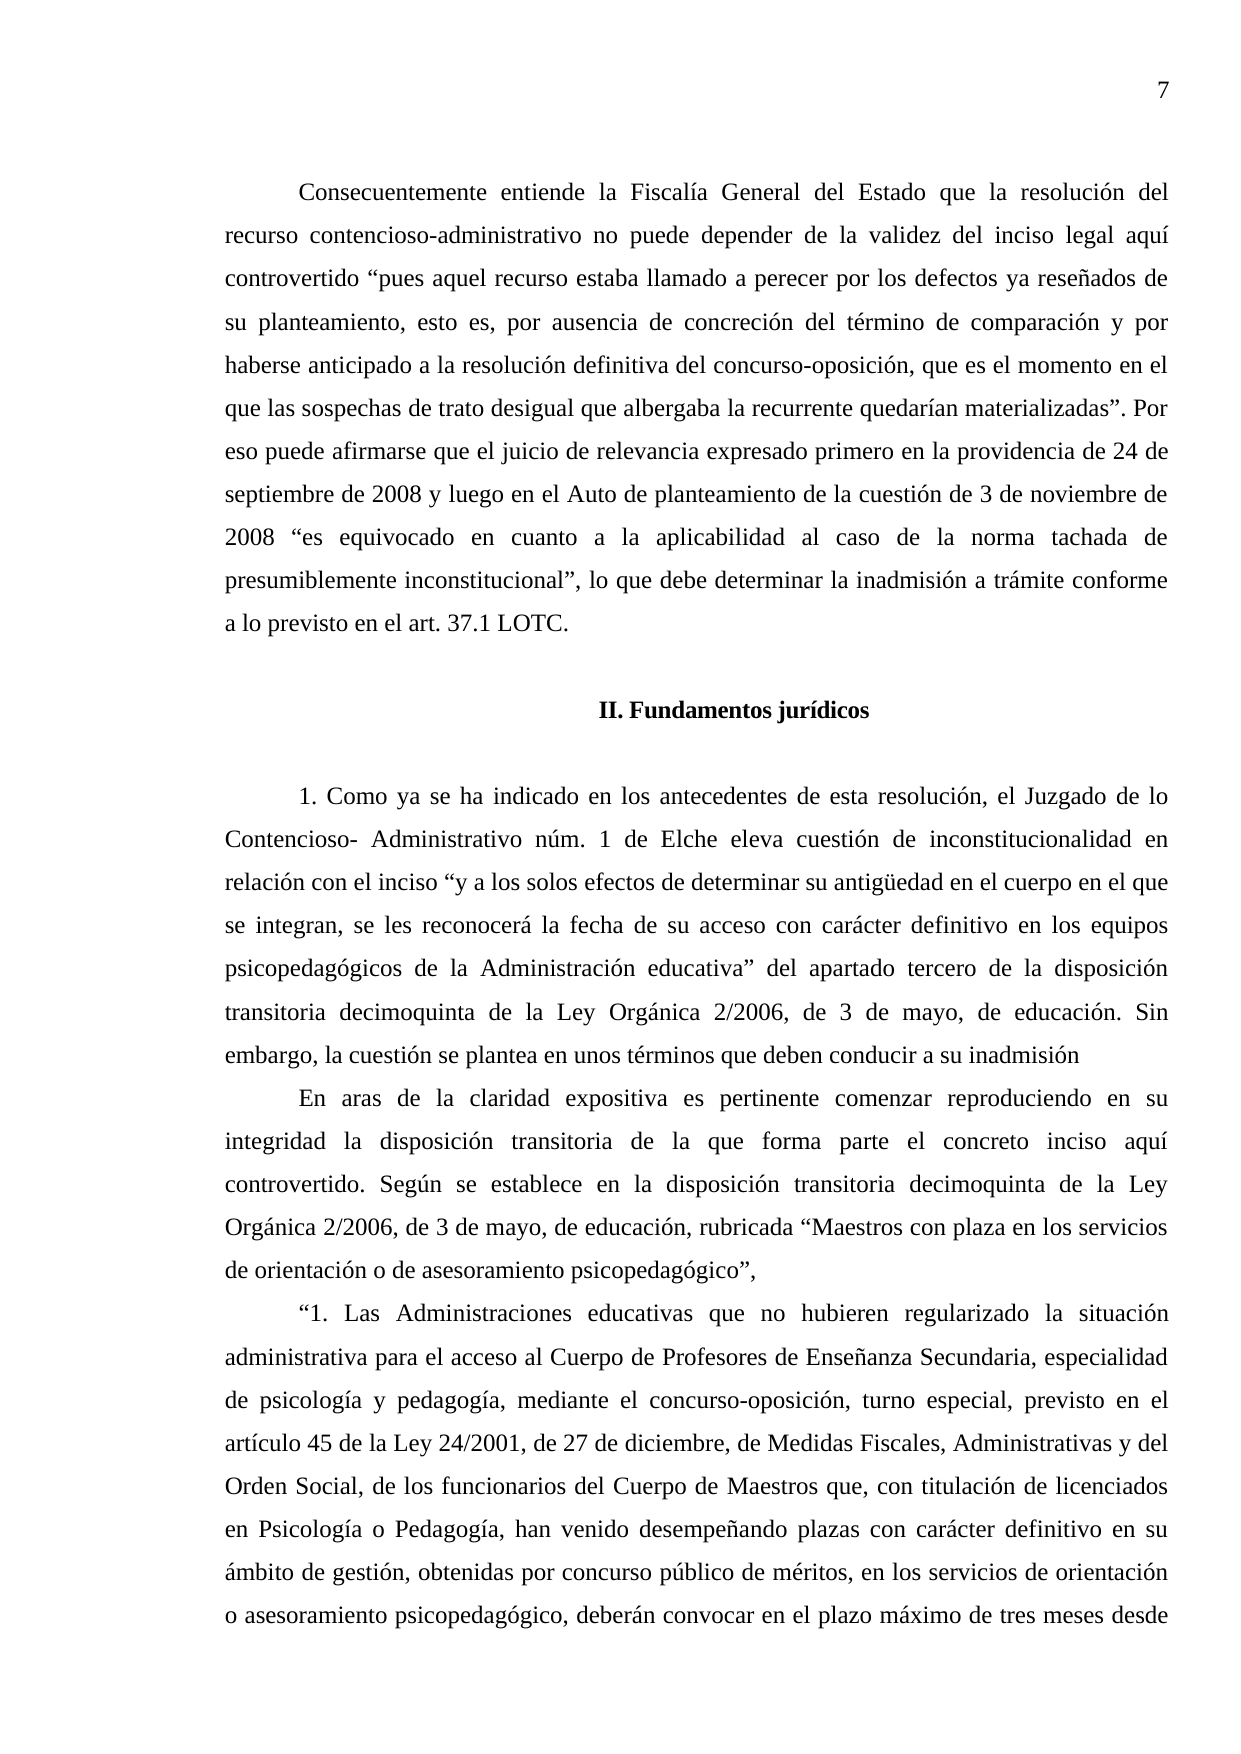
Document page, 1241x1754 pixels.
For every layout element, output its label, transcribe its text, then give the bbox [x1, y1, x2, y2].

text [224, 1298, 1169, 1629]
text 1. Como ya se ha indicado en los antecedentes de esta resolución, el Juzgado de lo Contencioso- Administrativo núm. 1 de Elche eleva cuestión de inconstitucionalidad en relación con el inciso “y a los solos efectos de determinar su antigüedad en el cuerpo en el que se integran, se les reconocerá la fecha de su acceso con carácter definitivo en los equipos psicopedagógicos de la Administración educativa” del apartado tercero de la disposición transitoria decimoquinta de la Ley Orgánica 2/2006, de 3 de mayo, de educación. Sin embargo, la cuestión se plantea en unos términos que deben conducir a su inadmisión [224, 781, 1169, 1068]
subtitle II. Fundamentos jurídicos [224, 695, 1169, 723]
text Consecuentemente entiende la Fiscalía General del Estado que la resolución del recurso contencioso-administrativo no puede depender de la validez del inciso legal aquí controvertido “pues aquel recurso estaba llamado a perecer por los defectos ya reseñados de su planteamiento, esto es, por ausencia de concreción del término de comparación y por haberse anticipado a la resolución definitiva del concurso-oposición, que es el momento en el que las sospechas de trato desigual que albergaba la recurrente quedarían materializadas”. Por eso puede afirmarse que el juicio de relevancia expresado primero en la providencia de 24 de septiembre de 2008 y luego en el Auto de planteamiento de la cuestión de 3 de noviembre de 2008 “es equivocado en cuanto a la aplicabilidad al caso de la norma tachada de presumiblemente inconstitucional”, lo que debe determinar la inadmisión a trámite conforme a lo previsto en el art. 37.1 LOTC. [224, 177, 1169, 637]
text En aras de la claridad expositiva es pertinente comenzar reproduciendo en su integridad la disposición transitoria de la que forma parte el concreto inciso aquí controvertido. Según se establece en la disposición transitoria decimoquinta de la Ley Orgánica 2/2006, de 3 de mayo, de educación, rubricada “Maestros con plaza en los servicios de orientación o de asesoramiento psicopedagógico”, [224, 1083, 1169, 1284]
